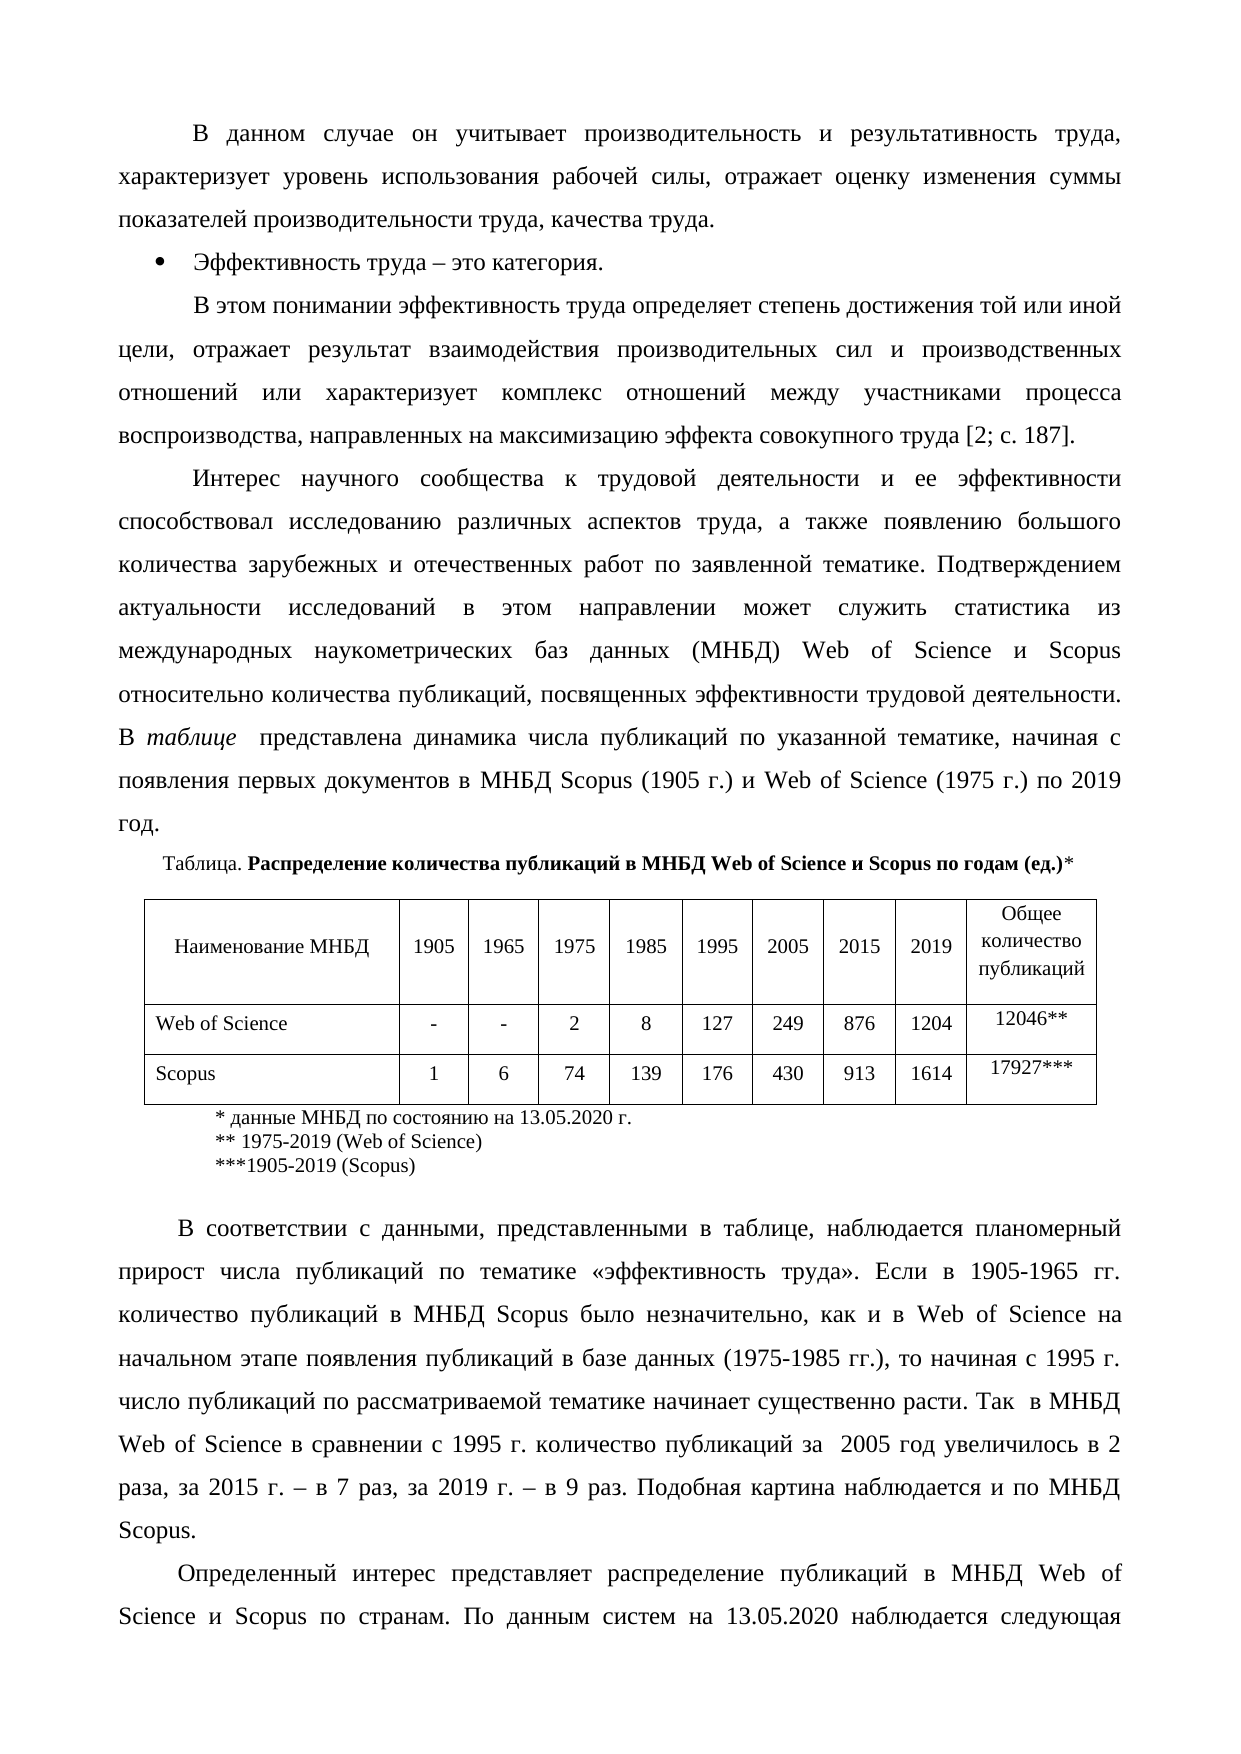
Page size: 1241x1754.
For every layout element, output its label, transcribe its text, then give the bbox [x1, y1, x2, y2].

table_header Общее количество публикаций [967, 900, 1096, 1004]
list В данном случае он учитывает производительность и результативность труда, характеризует уровень использования рабочей силы, отражает оценку изменения суммы показателей производительности труда, качества труда. [118, 118, 1122, 233]
table_cell 1614 [896, 1055, 966, 1104]
table_cell 876 [824, 1005, 895, 1054]
table_header 2015 [824, 900, 895, 1004]
text Интерес научного сообщества к трудовой деятельности и ее эффективности способствовал исследованию различных аспектов труда, а также появлению большого количества зарубежных и отечественных работ по заявленной тематике. Подтверждением актуальности исследований в этом направлении может служить статистика из международных наукометрических баз данных (МНБД) Web of Science и Scopus относительно количества публикаций, посвященных эффективности трудовой деятельности. В таблице представлена динамика числа публикаций по указанной тематике, начиная с появления первых документов в МНБД Scopus (1905 г.) и Web of Science (1975 г.) по 2019 год. [118, 463, 1122, 837]
table_cell 430 [753, 1055, 823, 1104]
text ***1905-2019 (Scopus) [215, 1153, 1122, 1177]
table_cell 176 [683, 1055, 752, 1104]
table_cell 127 [683, 1005, 752, 1054]
table_cell 2 [539, 1005, 609, 1054]
table_cell 12046** [967, 1005, 1096, 1054]
table_cell Web of Science [145, 1005, 399, 1054]
table_header 1905 [400, 900, 468, 1004]
table_cell 8 [610, 1005, 682, 1054]
table_cell 1204 [896, 1005, 966, 1054]
table_header 1975 [539, 900, 609, 1004]
list В этом понимании эффективность труда определяет степень достижения той или иной цели, отражает результат взаимодействия производительных сил и производственных отношений или характеризует комплекс отношений между участниками процесса воспроизводства, направленных на максимизацию эффекта совокупного труда [2; с. 187]. [118, 291, 1122, 449]
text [118, 1558, 1122, 1630]
text ** 1975-2019 (Web of Science) [215, 1129, 1122, 1153]
table_cell - [469, 1005, 538, 1054]
table_cell - [400, 1005, 468, 1054]
table_header Наименование МНБД [145, 900, 399, 1004]
table_cell Scopus [145, 1055, 399, 1104]
text Таблица. Распределение количества публикаций в МНБД Web of Science и Scopus по годам (ед.)* [118, 851, 1122, 875]
table_cell 913 [824, 1055, 895, 1104]
table_header 2019 [896, 900, 966, 1004]
table_cell 17927*** [967, 1055, 1096, 1104]
table_header 2005 [753, 900, 823, 1004]
table_cell 1 [400, 1055, 468, 1104]
table_header 1995 [683, 900, 752, 1004]
text В соответствии с данными, представленными в таблице, наблюдается планомерный прирост числа публикаций по тематике «эффективность труда». Если в 1905-1965 гг. количество публикаций в МНБД Scopus было незначительно, как и в Web of Science на начальном этапе появления публикаций в базе данных (1975-1985 гг.), то начиная с 1995 г. число публикаций по рассматриваемой тематике начинает существенно расти. Так в МНБД Web of Science в сравнении с 1995 г. количество публикаций за 2005 год увеличилось в 2 раза, за 2015 г. – в 7 раз, за 2019 г. – в 9 раз. Подобная картина наблюдается и по МНБД Scopus. [118, 1213, 1122, 1544]
text * данные МНБД по состоянию на 13.05.2020 г. [215, 1105, 1122, 1129]
list Эффективность труда – это категория. [156, 247, 1122, 276]
table_cell 249 [753, 1005, 823, 1054]
table_cell 74 [539, 1055, 609, 1104]
table_header 1965 [469, 900, 538, 1004]
table_cell 6 [469, 1055, 538, 1104]
table_cell 139 [610, 1055, 682, 1104]
table_header 1985 [610, 900, 682, 1004]
